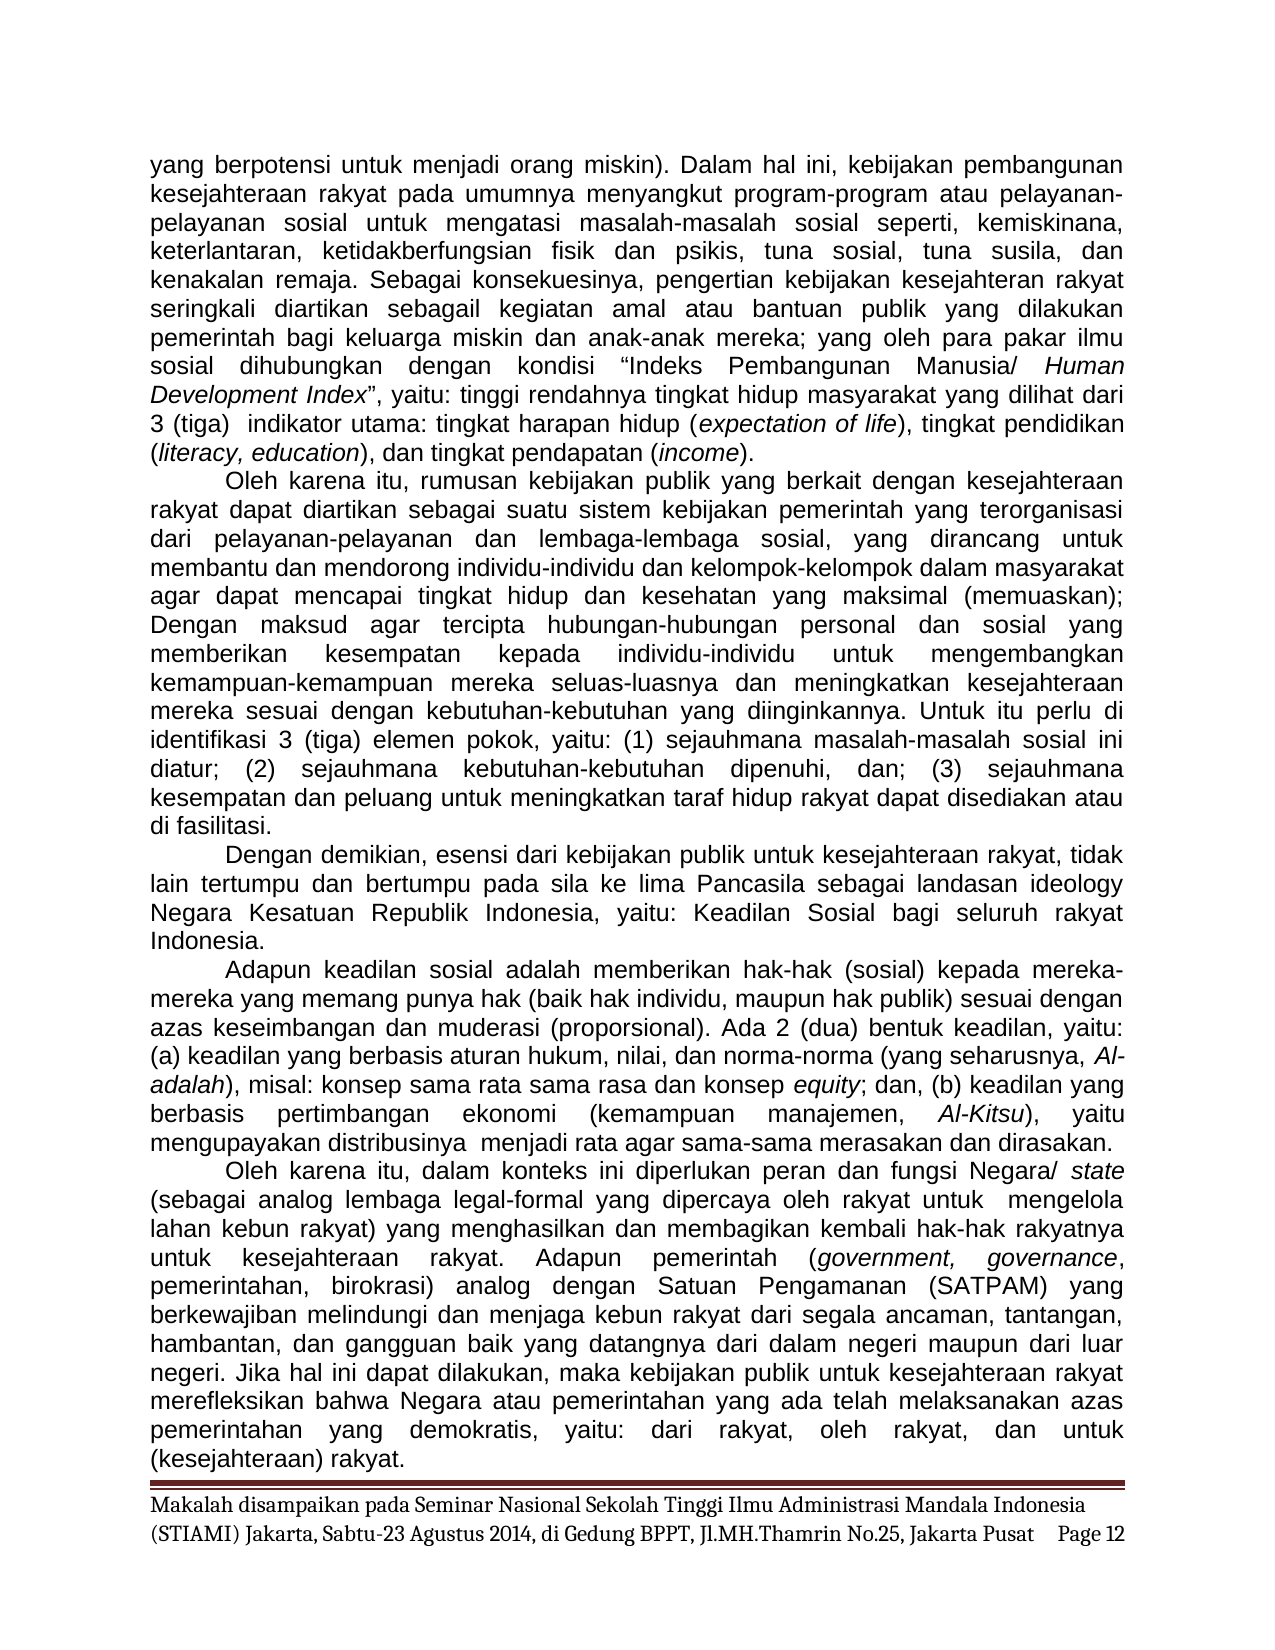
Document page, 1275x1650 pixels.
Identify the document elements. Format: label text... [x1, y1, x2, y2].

text Adapun keadilan sosial adalah memberikan hak-hak (sosial) kepada mereka-mereka yang memang punya hak (baik hak individu, maupun hak publik) sesuai dengan azas keseimbangan dan muderasi (proporsional). Ada 2 (dua) bentuk keadilan, yaitu: (a) keadilan yang berbasis aturan hukum, nilai, dan norma-norma (yang seharusnya, Al-adalah), misal: konsep sama rata sama rasa dan konsep equity; dan, (b) keadilan yang berbasis pertimbangan ekonomi (kemampuan manajemen, Al-Kitsu), yaitu mengupayakan distribusinya menjadi rata agar sama-sama merasakan dan dirasakan. [150, 955, 1125, 1156]
text Oleh karena itu, rumusan kebijakan publik yang berkait dengan kesejahteraan rakyat dapat diartikan sebagai suatu sistem kebijakan pemerintah yang terorganisasi dari pelayanan-pelayanan dan lembaga-lembaga sosial, yang dirancang untuk membantu dan mendorong individu-individu dan kelompok-kelompok dalam masyarakat agar dapat mencapai tingkat hidup dan kesehatan yang maksimal (memuaskan); Dengan maksud agar tercipta hubungan-hubungan personal dan sosial yang memberikan kesempatan kepada individu-individu untuk mengembangkan kemampuan-kemampuan mereka seluas-luasnya dan meningkatkan kesejahteraan mereka sesuai dengan kebutuhan-kebutuhan yang diinginkannya. Untuk itu perlu di identifikasi 3 (tiga) elemen pokok, yaitu: (1) sejauhmana masalah-masalah sosial ini diatur; (2) sejauhmana kebutuhan-kebutuhan dipenuhi, dan; (3) sejauhmana kesempatan dan peluang untuk meningkatkan taraf hidup rakyat dapat disediakan atau di fasilitasi. [150, 466, 1125, 840]
text Oleh karena itu, dalam konteks ini diperlukan peran dan fungsi Negara/ state (sebagai analog lembaga legal-formal yang dipercaya oleh rakyat untuk mengelola lahan kebun rakyat) yang menghasilkan dan membagikan kembali hak-hak rakyatnya untuk kesejahteraan rakyat. Adapun pemerintah (government, governance, pemerintahan, birokrasi) analog dengan Satuan Pengamanan (SATPAM) yang berkewajiban melindungi dan menjaga kebun rakyat dari segala ancaman, tantangan, hambantan, dan gangguan baik yang datangnya dari dalam negeri maupun dari luar negeri. Jika hal ini dapat dilakukan, maka kebijakan publik untuk kesejahteraan rakyat merefleksikan bahwa Negara atau pemerintahan yang ada telah melaksanakan azas pemerintahan yang demokratis, yaitu: dari rakyat, oleh rakyat, dan untuk (kesejahteraan) rakyat. [150, 1156, 1125, 1472]
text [150, 150, 1125, 466]
text Dengan demikian, esensi dari kebijakan publik untuk kesejahteraan rakyat, tidak lain tertumpu dan bertumpu pada sila ke lima Pancasila sebagai landasan ideology Negara Kesatuan Republik Indonesia, yaitu: Keadilan Sosial bagi seluruh rakyat Indonesia. [150, 840, 1125, 955]
